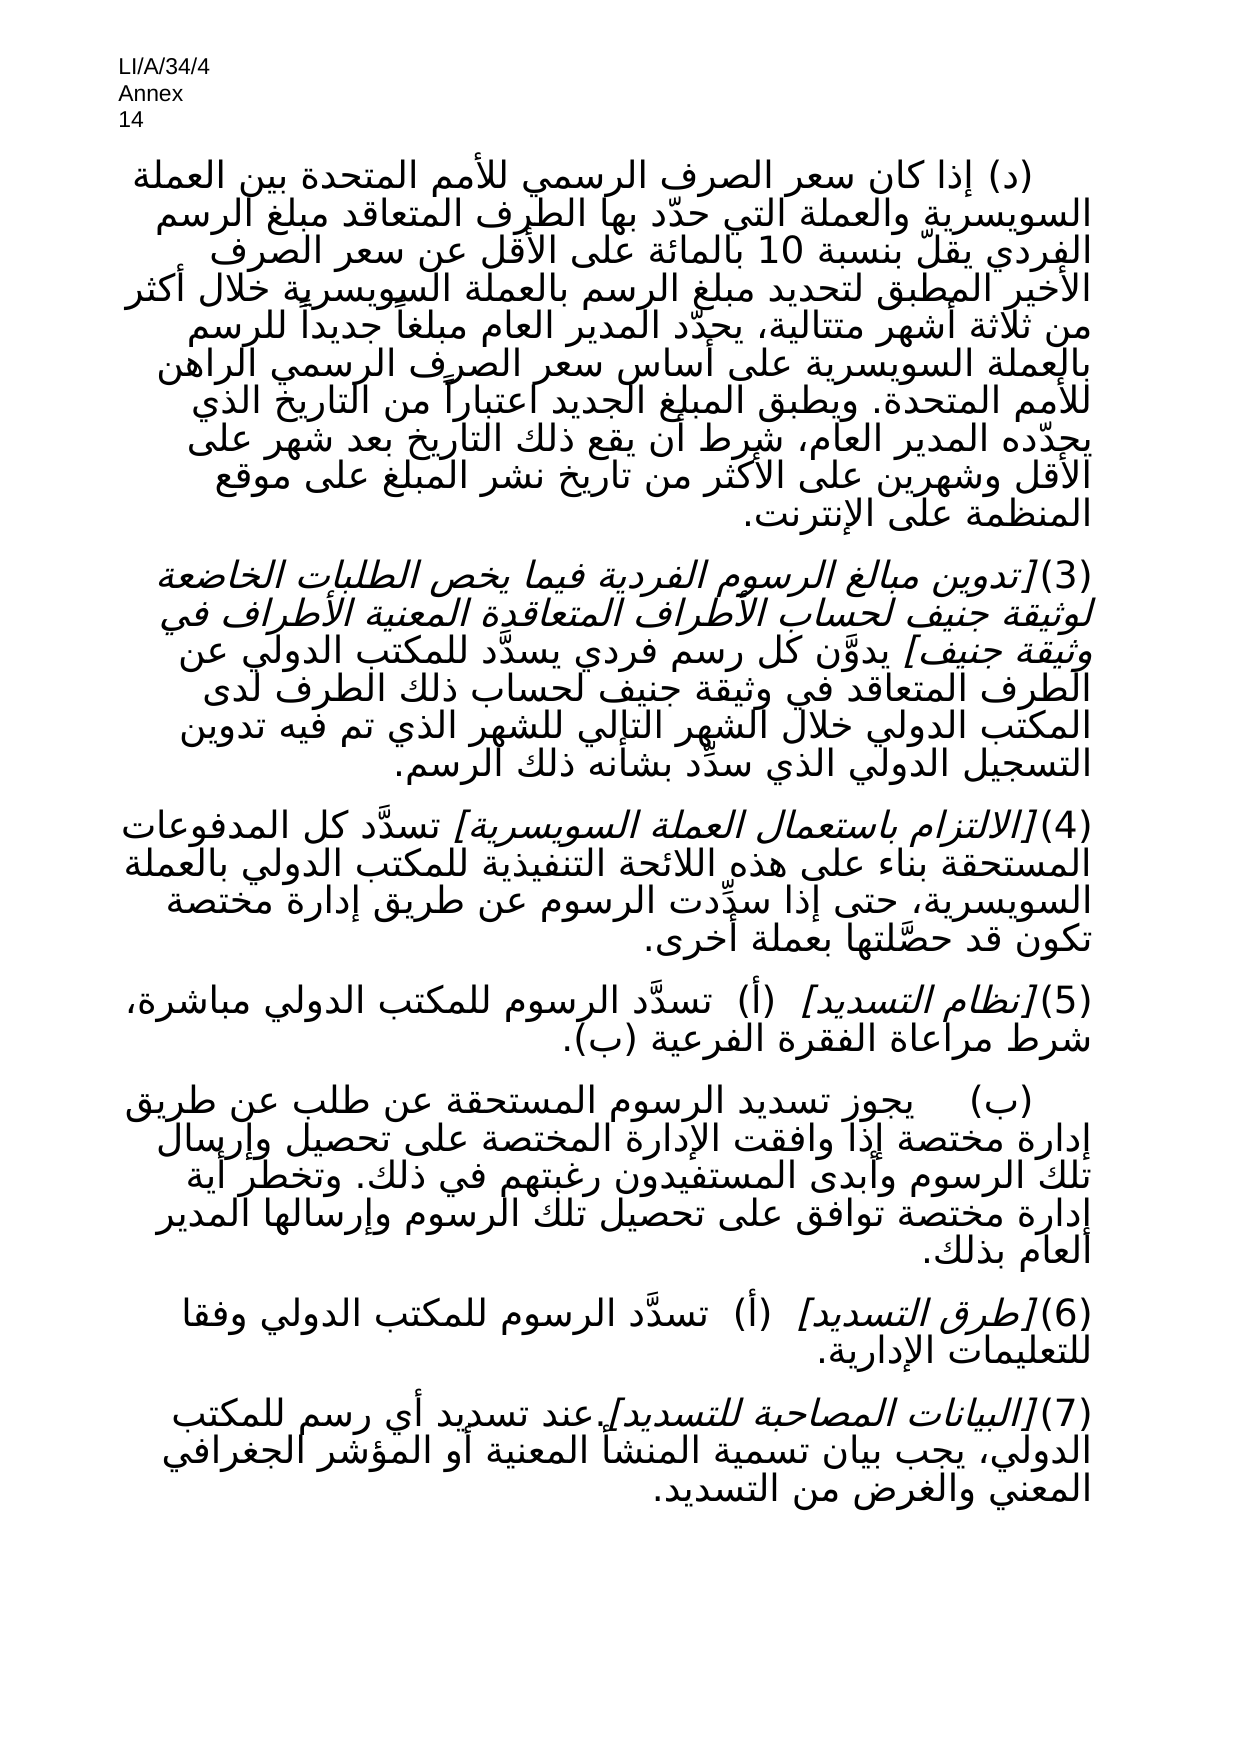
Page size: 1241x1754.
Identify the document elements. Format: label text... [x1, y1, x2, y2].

text (3) [تدوين مبالغ الرسوم الفردية فيما يخص الطلبات الخاضعة لوثيقة جنيف لحساب الأطراف المتعاقدة المعنية الأطراف في وثيقة جنيف] يدوَّن كل رسم فردي يسدَّد للمكتب الدولي عن الطرف المتعاقد في وثيقة جنيف لحساب ذلك الطرف لدى المكتب الدولي خلال الشهر التالي للشهر الذي تم فيه تدوين التسجيل الدولي الذي سدِّد بشأنه ذلك الرسم. [118, 558, 1092, 783]
text (7) [البيانات المصاحبة للتسديد].عند تسديد أي رسم للمكتب الدولي، يجب بيان تسمية المنشأ المعنية أو المؤشر الجغرافي المعني والغرض من التسديد. [118, 1396, 1092, 1508]
text (د) إذا كان سعر الصرف الرسمي للأمم المتحدة بين العملة السويسرية والعملة التي حدّد بها الطرف المتعاقد مبلغ الرسم الفردي يقلّ بنسبة 10 بالمائة على الأقل عن سعر الصرف الأخير المطبق لتحديد مبلغ الرسم بالعملة السويسرية خلال أكثر من ثلاثة أشهر متتالية، يحدّد المدير العام مبلغاً جديداً للرسم بالعملة السويسرية على أساس سعر الصرف الرسمي الراهن للأمم المتحدة. ويطبق المبلغ الجديد اعتباراً من التاريخ الذي يحدّده المدير العام، شرط أن يقع ذلك التاريخ بعد شهر على الأقل وشهرين على الأكثر من تاريخ نشر المبلغ على موقع المنظمة على الإنترنت. [118, 158, 1092, 533]
text (ب) يجوز تسديد الرسوم المستحقة عن طلب عن طريق إدارة مختصة إذا وافقت الإدارة المختصة على تحصيل وإرسال تلك الرسوم وأبدى المستفيدون رغبتهم في ذلك. وتخطر أية إدارة مختصة توافق على تحصيل تلك الرسوم وإرسالها المدير العام بذلك. [118, 1083, 1092, 1271]
text (4) [الالتزام باستعمال العملة السويسرية] تسدَّد كل المدفوعات المستحقة بناء على هذه اللائحة التنفيذية للمكتب الدولي بالعملة السويسرية، حتى إذا سدِّدت الرسوم عن طريق إدارة مختصة تكون قد حصَّلتها بعملة أخرى. [118, 808, 1092, 958]
text (6) [طرق التسديد] (أ) تسدَّد الرسوم للمكتب الدولي وفقا للتعليمات الإدارية. [118, 1296, 1092, 1371]
text (5) [نظام التسديد] (أ) تسدَّد الرسوم للمكتب الدولي مباشرة، شرط مراعاة الفقرة الفرعية (ب). [118, 983, 1092, 1058]
